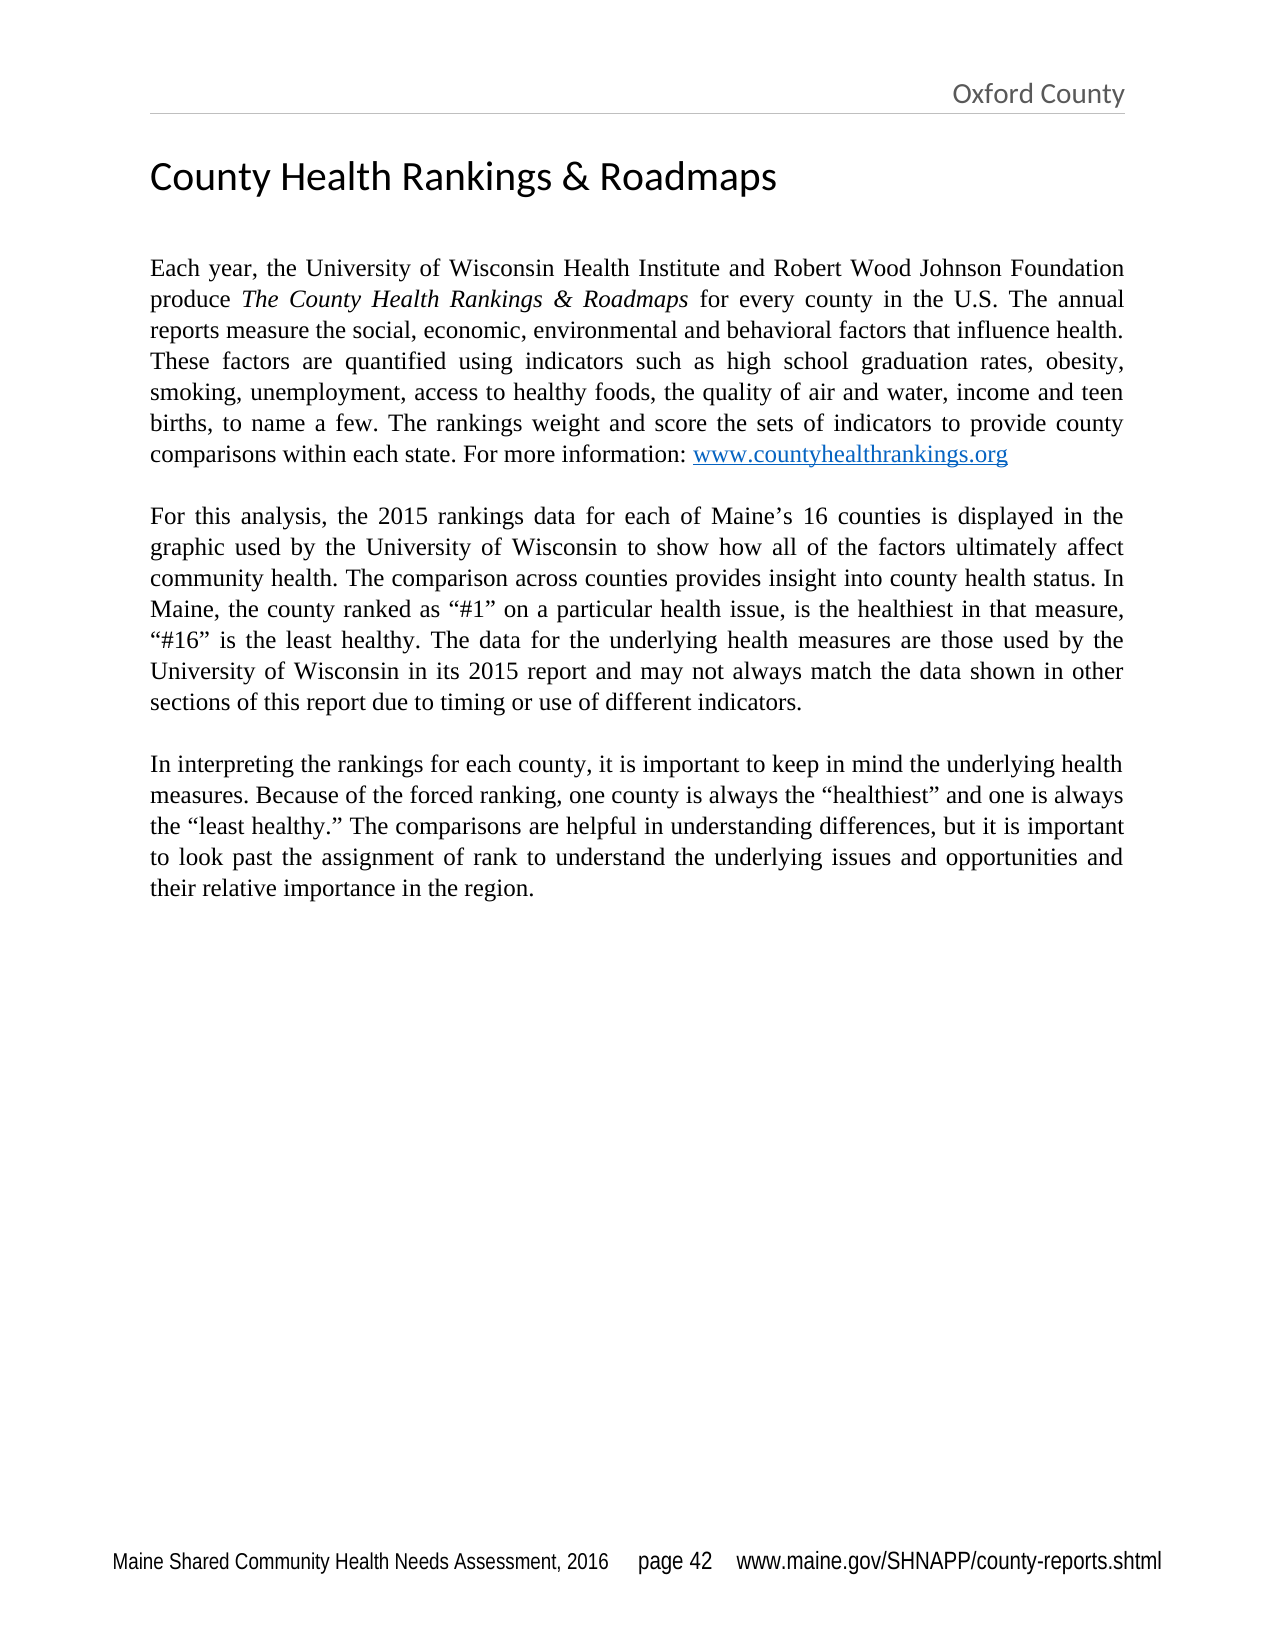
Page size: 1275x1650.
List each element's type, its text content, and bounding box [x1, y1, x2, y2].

text In interpreting the rankings for each county, it is important to keep in mind the underlying health measures. Because of the forced ranking, one county is always the “healthiest” and one is always the “least healthy.” The comparisons are helpful in understanding differences, but it is important to look past the assignment of rank to understand the underlying issues and opportunities and their relative importance in the region. [150, 749, 1125, 902]
subtitle County Health Rankings & Roadmaps [150, 150, 1125, 201]
text Each year, the University of Wisconsin Health Institute and Robert Wood Johnson Foundation produce The County Health Rankings & Roadmaps for every county in the U.S. The annual reports measure the social, economic, environmental and behavioral factors that influence health. These factors are quantified using indicators such as high school graduation rates, obesity, smoking, unemployment, access to healthy foods, the quality of air and water, income and teen births, to name a few. The rankings weight and score the sets of indicators to provide county comparisons within each state. For more information: www.countyhealthrankings.org [150, 253, 1125, 468]
text For this analysis, the 2015 rankings data for each of Maine’s 16 counties is displayed in the graphic used by the University of Wisconsin to show how all of the factors ultimately affect community health. The comparison across counties provides insight into county health status. In Maine, the county ranked as “#1” on a particular health issue, is the healthiest in that measure, “#16” is the least healthy. The data for the underlying health measures are those used by the University of Wisconsin in its 2015 report and may not always match the data shown in other sections of this report due to timing or use of different indicators. [150, 501, 1125, 716]
